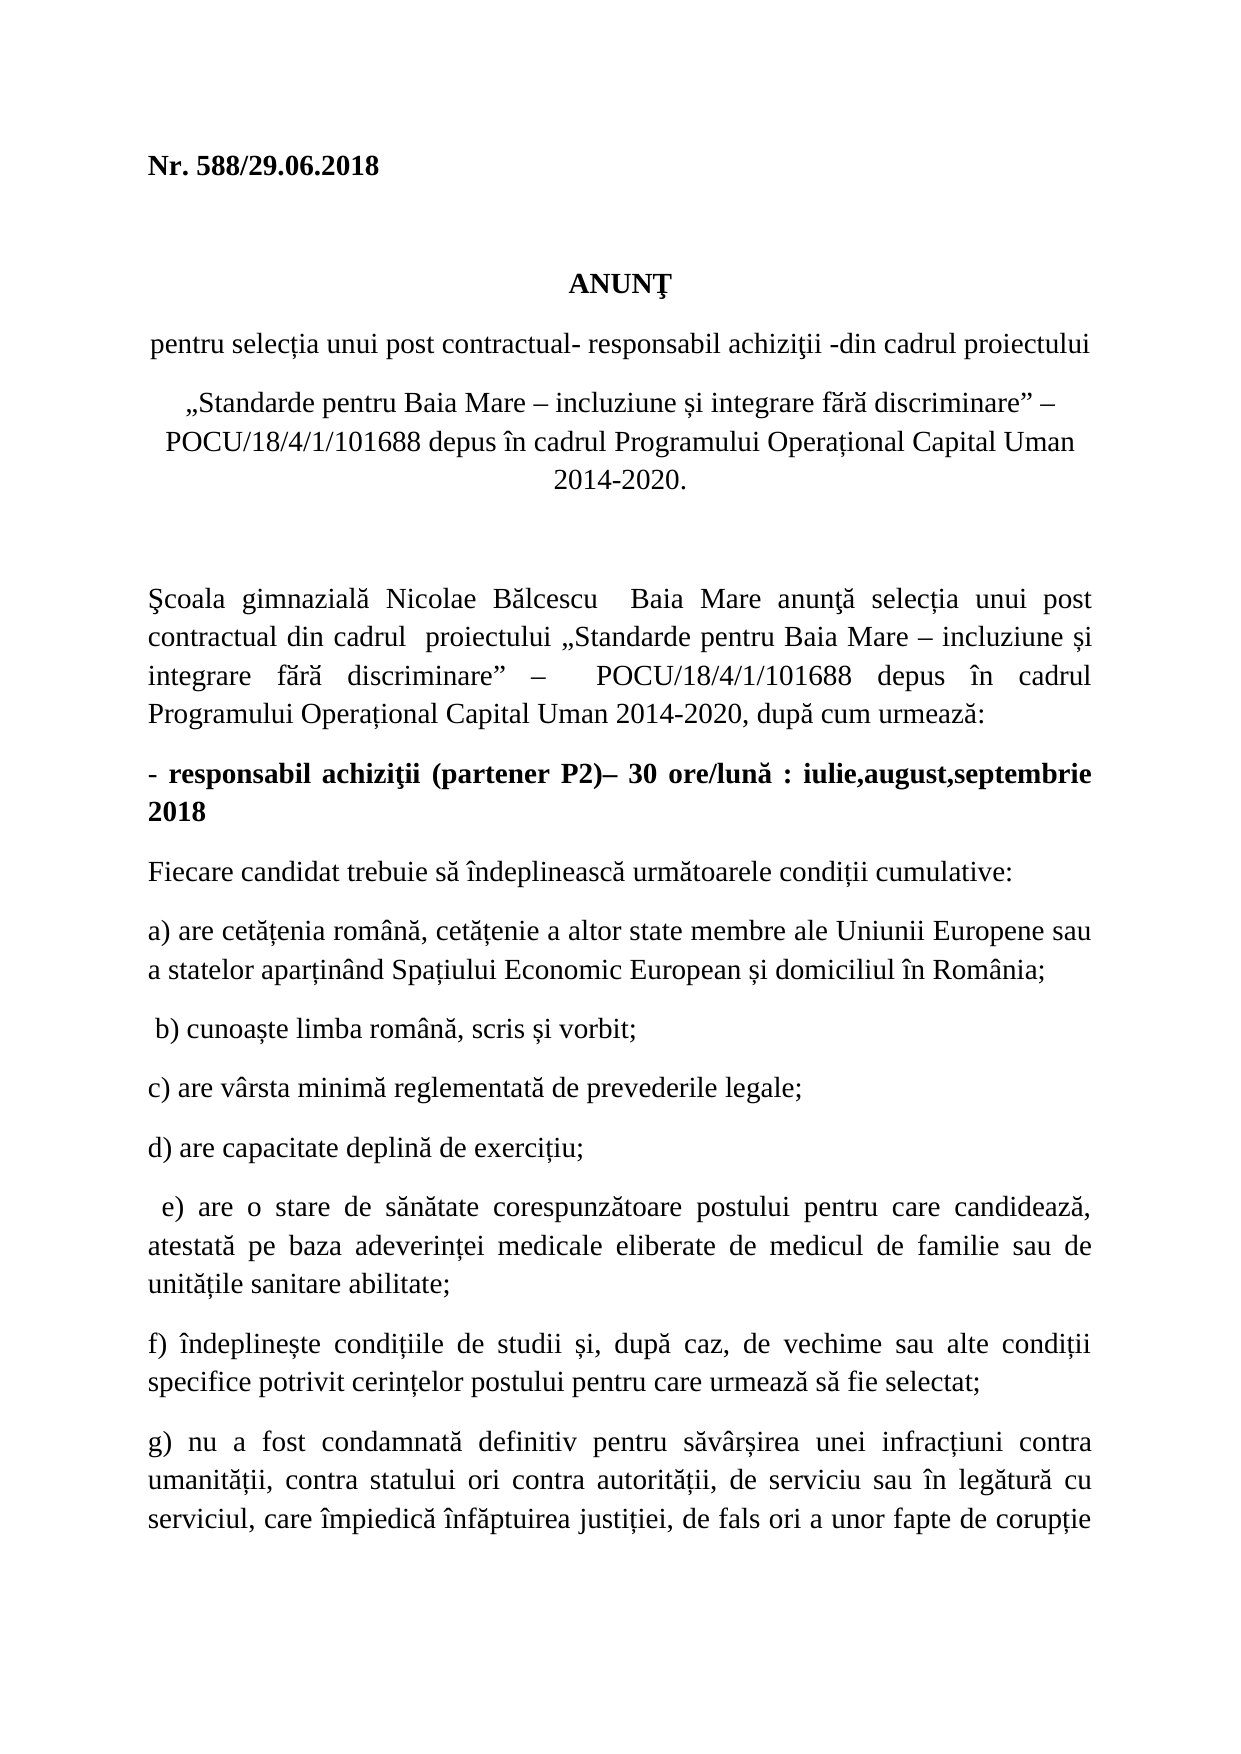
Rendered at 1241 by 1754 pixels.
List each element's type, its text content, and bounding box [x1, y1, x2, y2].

text „Standarde pentru Baia Mare – incluziune și integrare fӑrӑ discriminare” – POCU/18/4/1/101688 depus în cadrul Programului Operațional Capital Uman 2014-2020. [148, 385, 1093, 496]
text d) are capacitate deplină de exercițiu; [148, 1130, 1093, 1163]
text Şcoala gimnazială Nicolae Bălcescu Baia Mare anunţă selecția unui post contractual din cadrul proiectului „Standarde pentru Baia Mare – incluziune și integrare fӑrӑ discriminare” – POCU/18/4/1/101688 depus în cadrul Programului Operațional Capital Uman 2014-2020, după cum urmează: [148, 581, 1093, 730]
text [148, 1424, 1093, 1534]
text a) are cetățenia română, cetățenie a altor state membre ale Uniunii Europene sau a statelor aparținând Spațiului Economic European și domiciliul în România; [148, 913, 1093, 985]
text c) are vârsta minimă reglementată de prevederile legale; [148, 1071, 1093, 1104]
text pentru selecția unui post contractual- responsabil achiziţii -din cadrul proiectului [148, 326, 1093, 359]
text Fiecare candidat trebuie să îndeplinească următoarele condiții cumulative: [148, 854, 1093, 887]
text ANUNŢ [148, 266, 1093, 300]
text e) are o stare de sănătate corespunzătoare postului pentru care candidează, atestată pe baza adeverinței medicale eliberate de medicul de familie sau de unitățile sanitare abilitate; [148, 1189, 1093, 1300]
text b) cunoaște limba română, scris și vorbit; [148, 1011, 1093, 1045]
text Nr. 588/29.06.2018 [148, 148, 1093, 181]
text - responsabil achiziţii (partener P2)– 30 ore/lună : iulie,august,septembrie 2018 [148, 756, 1093, 828]
text f) îndeplinește condițiile de studii și, după caz, de vechime sau alte condiții specifice potrivit cerințelor postului pentru care urmează să fie selectat; [148, 1326, 1093, 1398]
